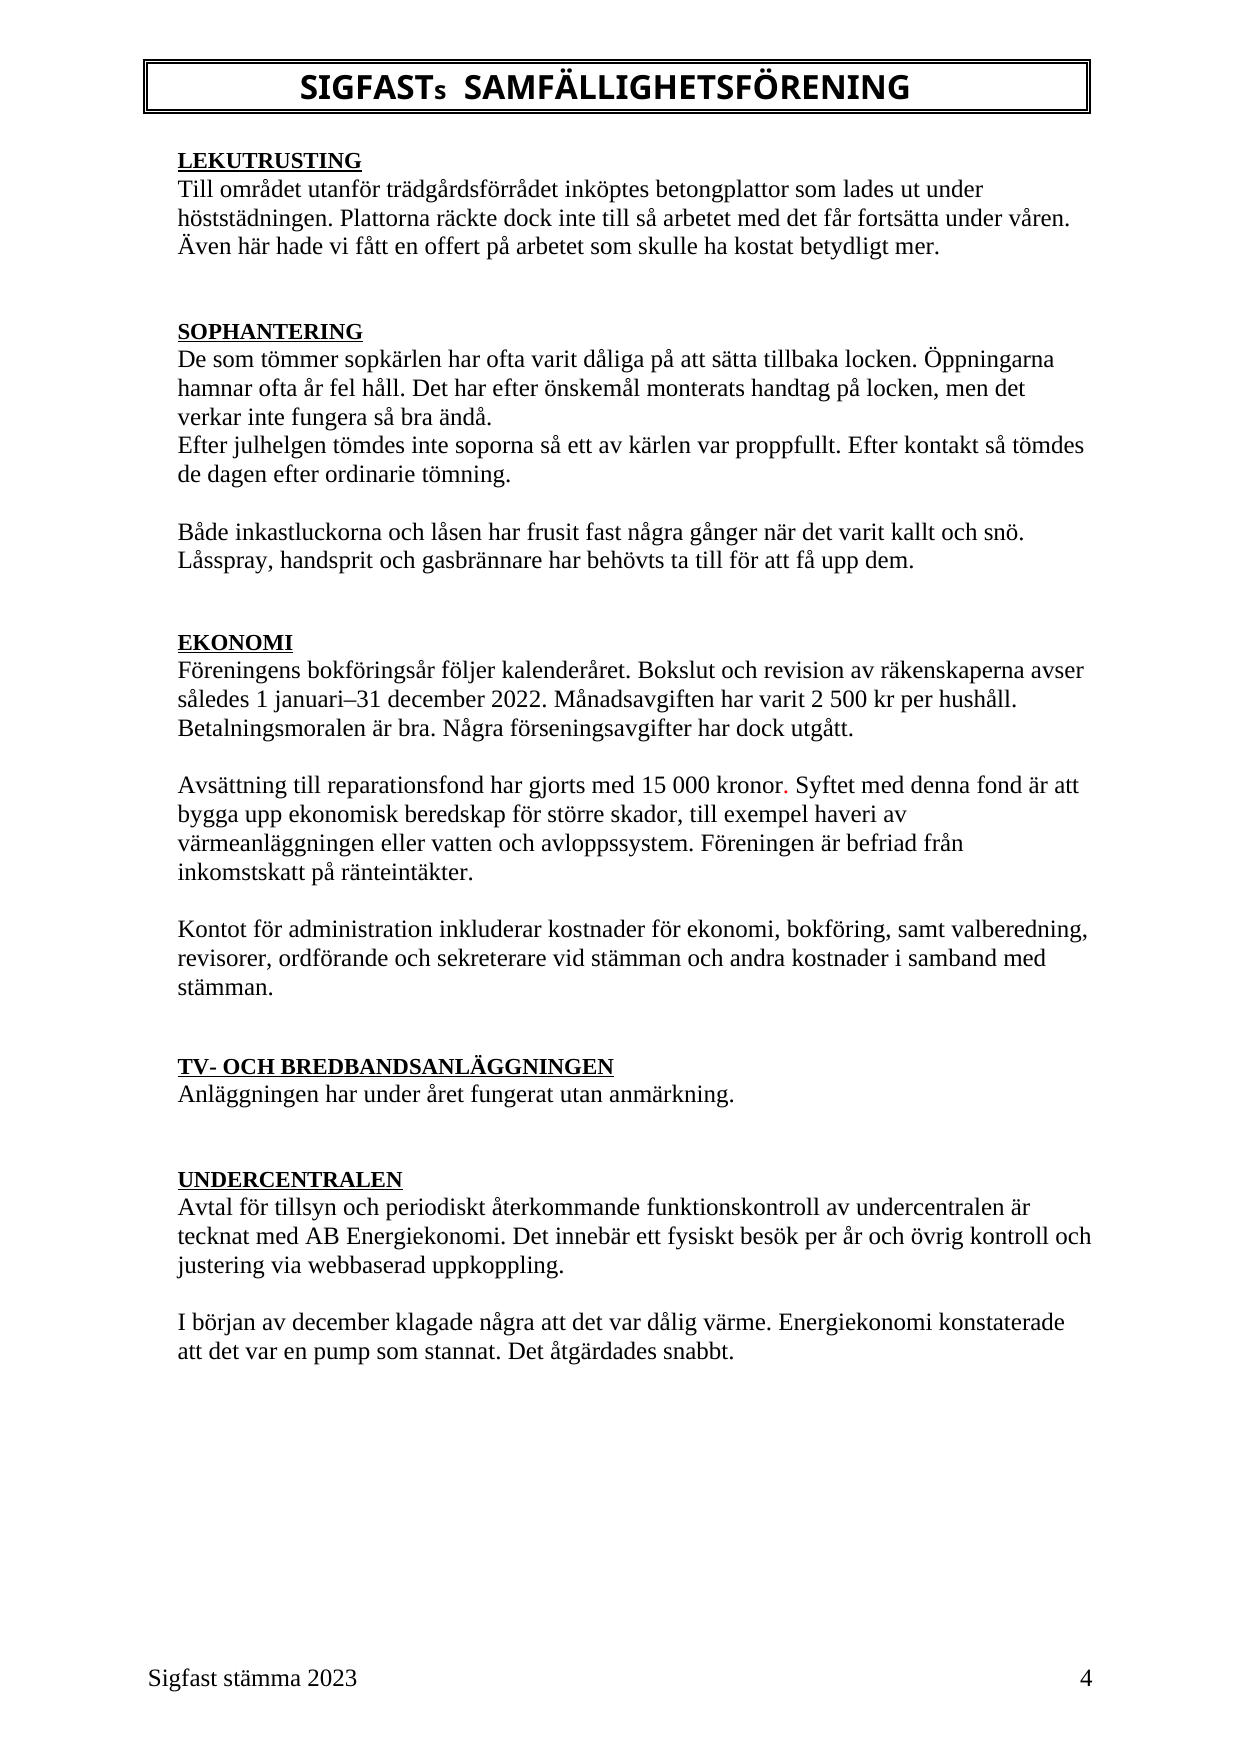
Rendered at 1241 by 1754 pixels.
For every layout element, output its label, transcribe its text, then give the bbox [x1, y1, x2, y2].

text Avsättning till reparationsfond har gjorts med 15 000 kronor. Syftet med denna fond är att bygga upp ekonomisk beredskap för större skador, till exempel haveri av värmeanläggningen eller vatten och avloppssystem. Föreningen är befriad från inkomstskatt på ränteintäkter. [177, 771, 1093, 886]
text De som tömmer sopkärlen har ofta varit dåliga på att sätta tillbaka locken. Öppningarna hamnar ofta år fel håll. Det har efter önskemål monterats handtag på locken, men det verkar inte fungera så bra ändå. [177, 344, 1093, 430]
text UNDERCENTRALEN [177, 1166, 1093, 1192]
text Avtal för tillsyn och periodiskt återkommande funktionskontroll av undercentralen är tecknat med AB Energiekonomi. Det innebär ett fysiskt besök per år och övrig kontroll och justering via webbaserad uppkoppling. [177, 1192, 1093, 1278]
text Efter julhelgen tömdes inte soporna så ett av kärlen var proppfullt. Efter kontakt så tömdes de dagen efter ordinarie tömning. [177, 430, 1093, 488]
text Både inkastluckorna och låsen har frusit fast några gånger när det varit kallt och snö. Låsspray, handsprit och gasbrännare har behövts ta till för att få upp dem. [177, 517, 1093, 603]
text Betalningsmoralen är bra. Några förseningsavgifter har dock utgått. [177, 713, 1093, 742]
text Anläggningen har under året fungerat utan anmärkning. [177, 1079, 1093, 1108]
text Till området utanför trädgårdsförrådet inköptes betongplattor som lades ut under höststädningen. Plattorna räckte dock inte till så arbetet med det får fortsätta under våren. [177, 174, 1093, 231]
text Kontot för administration inkluderar kostnader för ekonomi, bokföring, samt valberedning, revisorer, ordförande och sekreterare vid stämman och andra kostnader i samband med stämman. [177, 914, 1093, 1001]
text TV- OCH BREDBANDSANLÄGGNINGEN [177, 1053, 1093, 1079]
text EKONOMI [177, 629, 1093, 656]
text Även här hade vi fått en offert på arbetet som skulle ha kostat betydligt mer. [177, 231, 1093, 260]
text LEKUTRUSTING [177, 148, 1093, 174]
text I början av december klagade några att det var dålig värme. Energiekonomi konstaterade att det var en pump som stannat. Det åtgärdades snabbt. [177, 1307, 1093, 1365]
text Föreningens bokföringsår följer kalenderåret. Bokslut och revision av räkenskaperna avser således 1 januari–31 december 2022. Månadsavgiften har varit 2 500 kr per hushåll. [177, 656, 1093, 713]
text SOPHANTERING [177, 318, 1093, 344]
